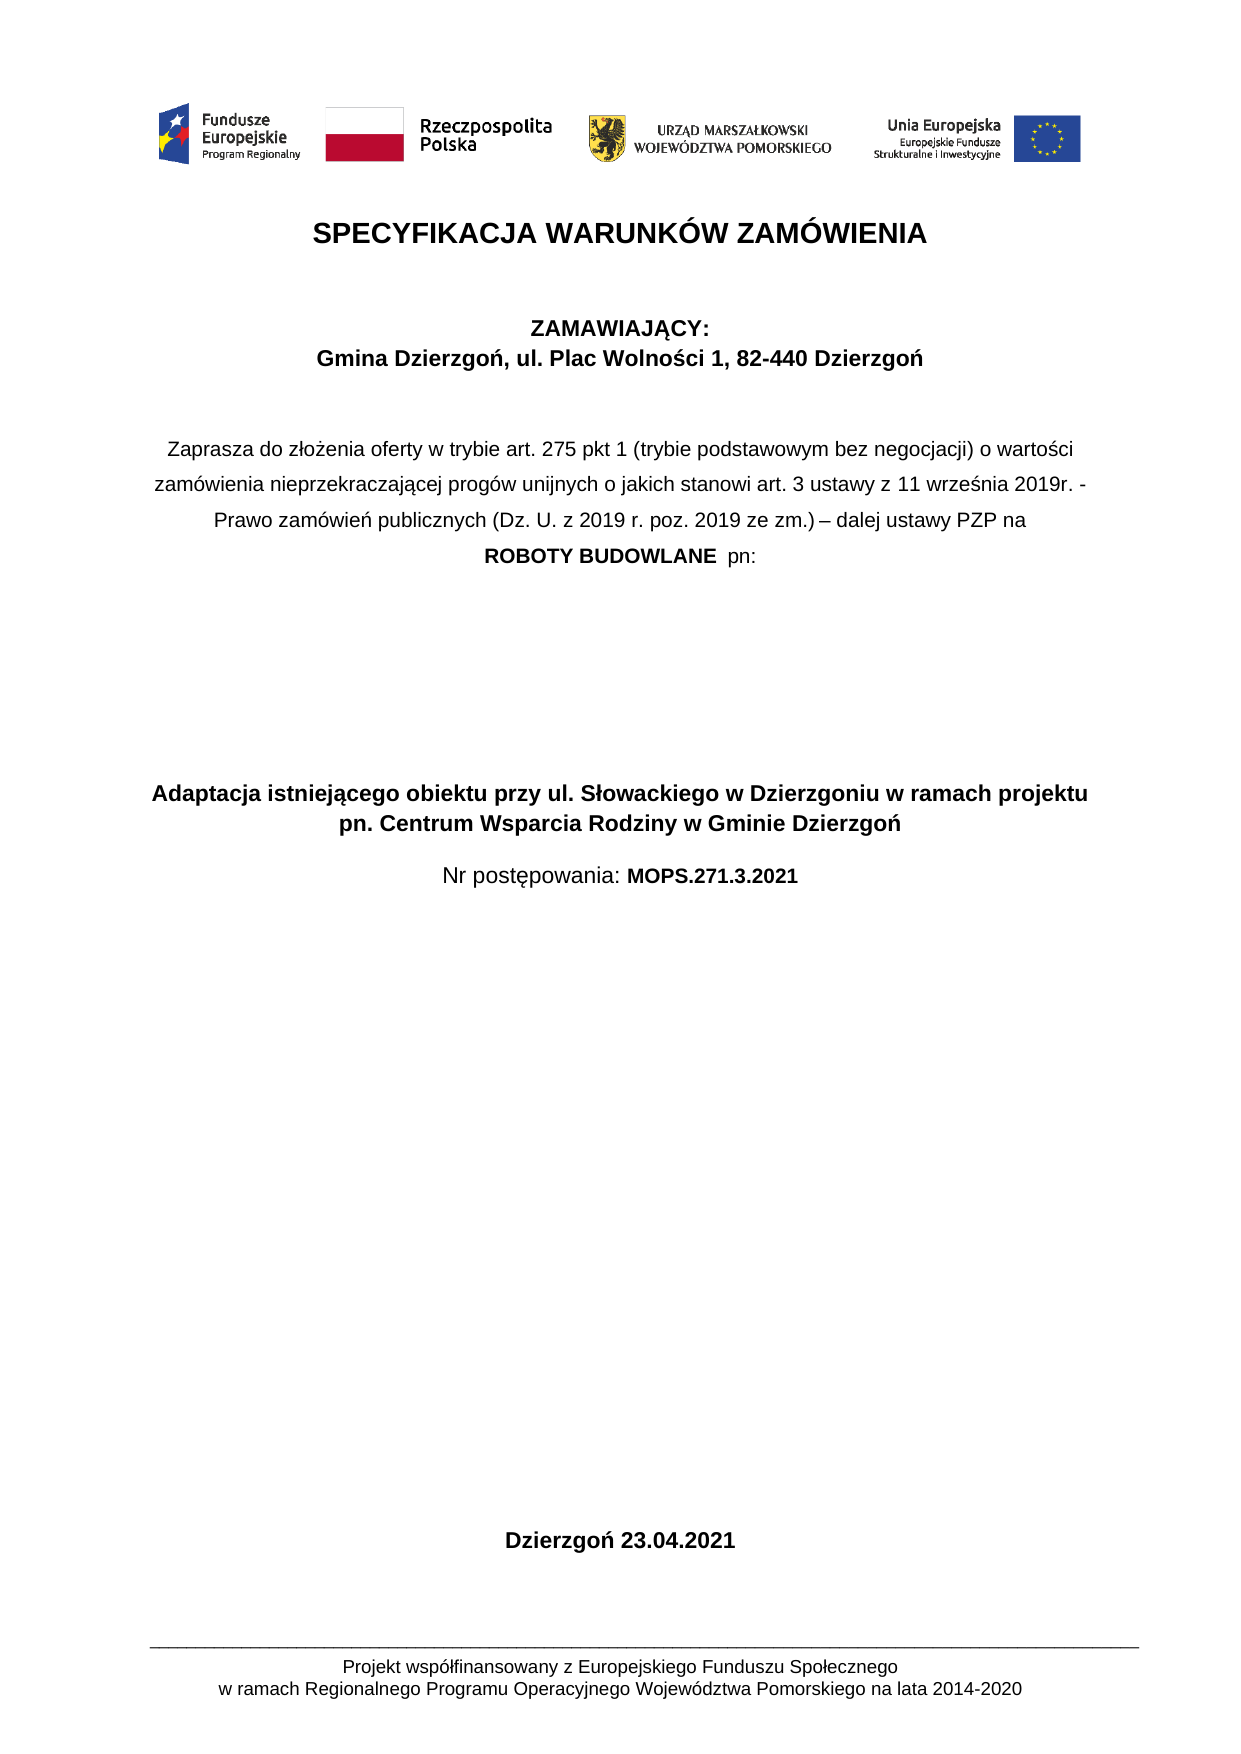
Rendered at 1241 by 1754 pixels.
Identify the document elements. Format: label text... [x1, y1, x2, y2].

text Adaptacja istniejącego obiektu przy ul. Słowackiego w Dzierzgoniu w ramach projektu pn. Centrum Wsparcia Rodziny w Gminie Dzierzgoń [150, 779, 1090, 836]
text ROBOTY BUDOWLANE pn: [150, 544, 1090, 568]
text ZAMAWIAJĄCY: [150, 315, 1090, 341]
text Gmina Dzierzgoń, ul. Plac Wolności 1, 82-440 Dzierzgoń [150, 345, 1090, 372]
text Dzierzgoń 23.04.2021 [150, 1527, 1090, 1553]
text Nr postępowania: MOPS.271.3.2021 [150, 862, 1090, 888]
text Zaprasza do złożenia oferty w trybie art. 275 pkt 1 (trybie podstawowym bez negocjacji) o wartości zamówienia nieprzekraczającej progów unijnych o jakich stanowi art. 3 ustawy z 11 września 2019r. - Prawo zamówień publicznych (Dz. U. z 2019 r. poz. 2019 ze zm.) – dalej ustawy PZP na [150, 436, 1090, 532]
picture [150, 103, 1091, 174]
text SPECYFIKACJA WARUNKÓW ZAMÓWIENIA [150, 216, 1090, 249]
